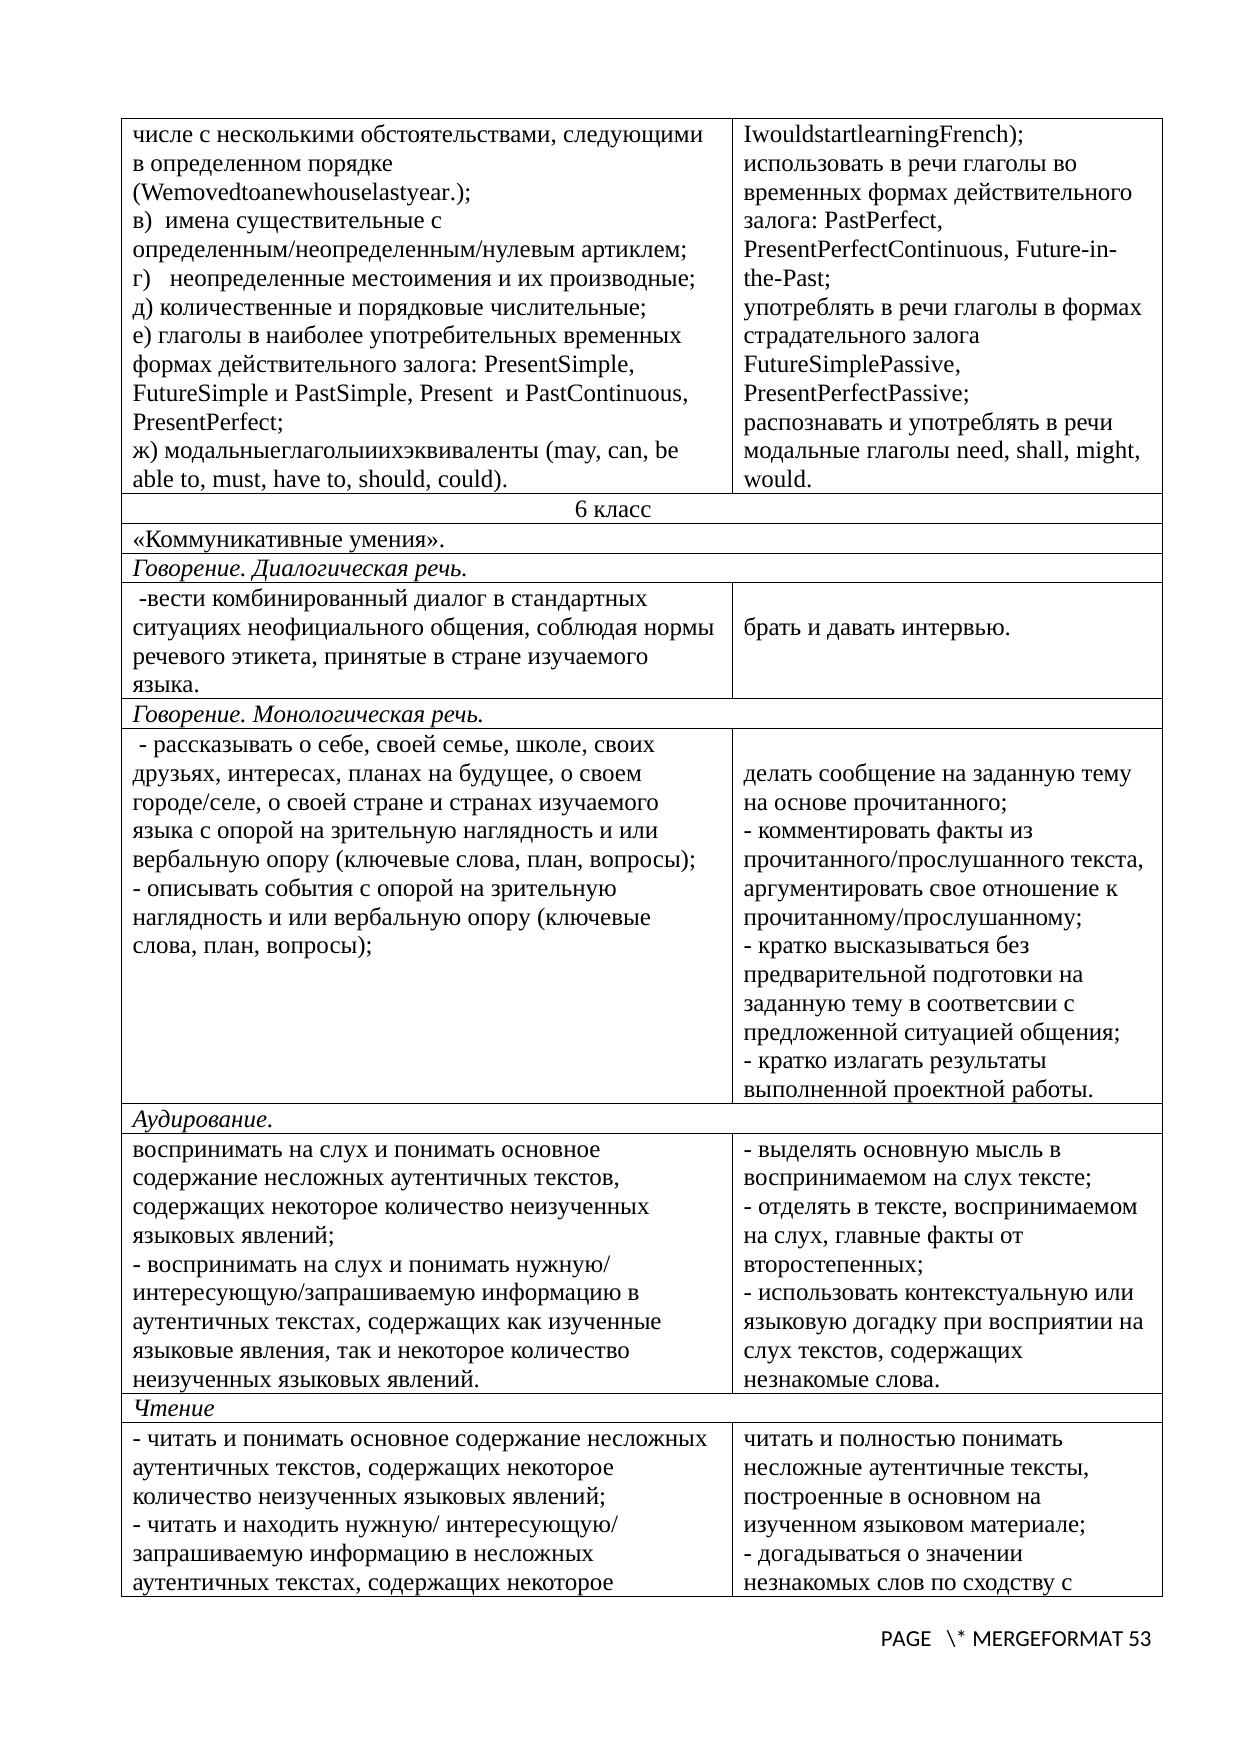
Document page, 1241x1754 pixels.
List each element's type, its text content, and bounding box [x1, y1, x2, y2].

table_cell Чтение [122, 1394, 1162, 1422]
table_cell - выделять основную мысль в воспринимаемом на слух тексте; - отделять в тексте, воспринимаемом на слух, главные факты от второстепенных; - использовать контекстуальную или языковую догадку при восприятии на слух текстов, содержащих незнакомые слова. [733, 1134, 1162, 1392]
table_cell Говорение. Монологическая речь. [122, 699, 1162, 728]
table_cell 6 класс [122, 494, 1162, 523]
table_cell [122, 119, 732, 493]
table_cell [122, 1423, 732, 1596]
table_cell Аудирование. [122, 1104, 1162, 1133]
table_cell Говорение. Диалогическая речь. [122, 554, 1162, 582]
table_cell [733, 119, 1162, 493]
table_cell делать сообщение на заданную тему на основе прочитанного; - комментировать факты из прочитанного/прослушанного текста, аргументировать свое отношение к прочитанному/прослушанному; - кратко высказываться без предварительной подготовки на заданную тему в соответсвии с предложенной ситуацией общения; - кратко излагать результаты выполненной проектной работы. [733, 729, 1162, 1103]
table_cell воспринимать на слух и понимать основное содержание несложных аутентичных текстов, содержащих некоторое количество неизученных языковых явлений; - воспринимать на слух и понимать нужную/ интересующую/запрашиваемую информацию в аутентичных текстах, содержащих как изученные языковые явления, так и некоторое количество неизученных языковых явлений. [122, 1134, 732, 1392]
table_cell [733, 1423, 1162, 1596]
table_cell брать и давать интервью. [733, 583, 1162, 698]
table_cell - рассказывать о себе, своей семье, школе, своих друзьях, интересах, планах на будущее, о своем городе/селе, о своей стране и странах изучаемого языка с опорой на зрительную наглядность и или вербальную опору (ключевые слова, план, вопросы); - описывать события с опорой на зрительную наглядность и или вербальную опору (ключевые слова, план, вопросы); [122, 729, 732, 1103]
table_cell «Коммуникативные умения». [122, 524, 1162, 552]
table_cell -вести комбинированный диалог в стандартных ситуациях неофициального общения, соблюдая нормы речевого этикета, принятые в стране изучаемого языка. [122, 583, 732, 698]
